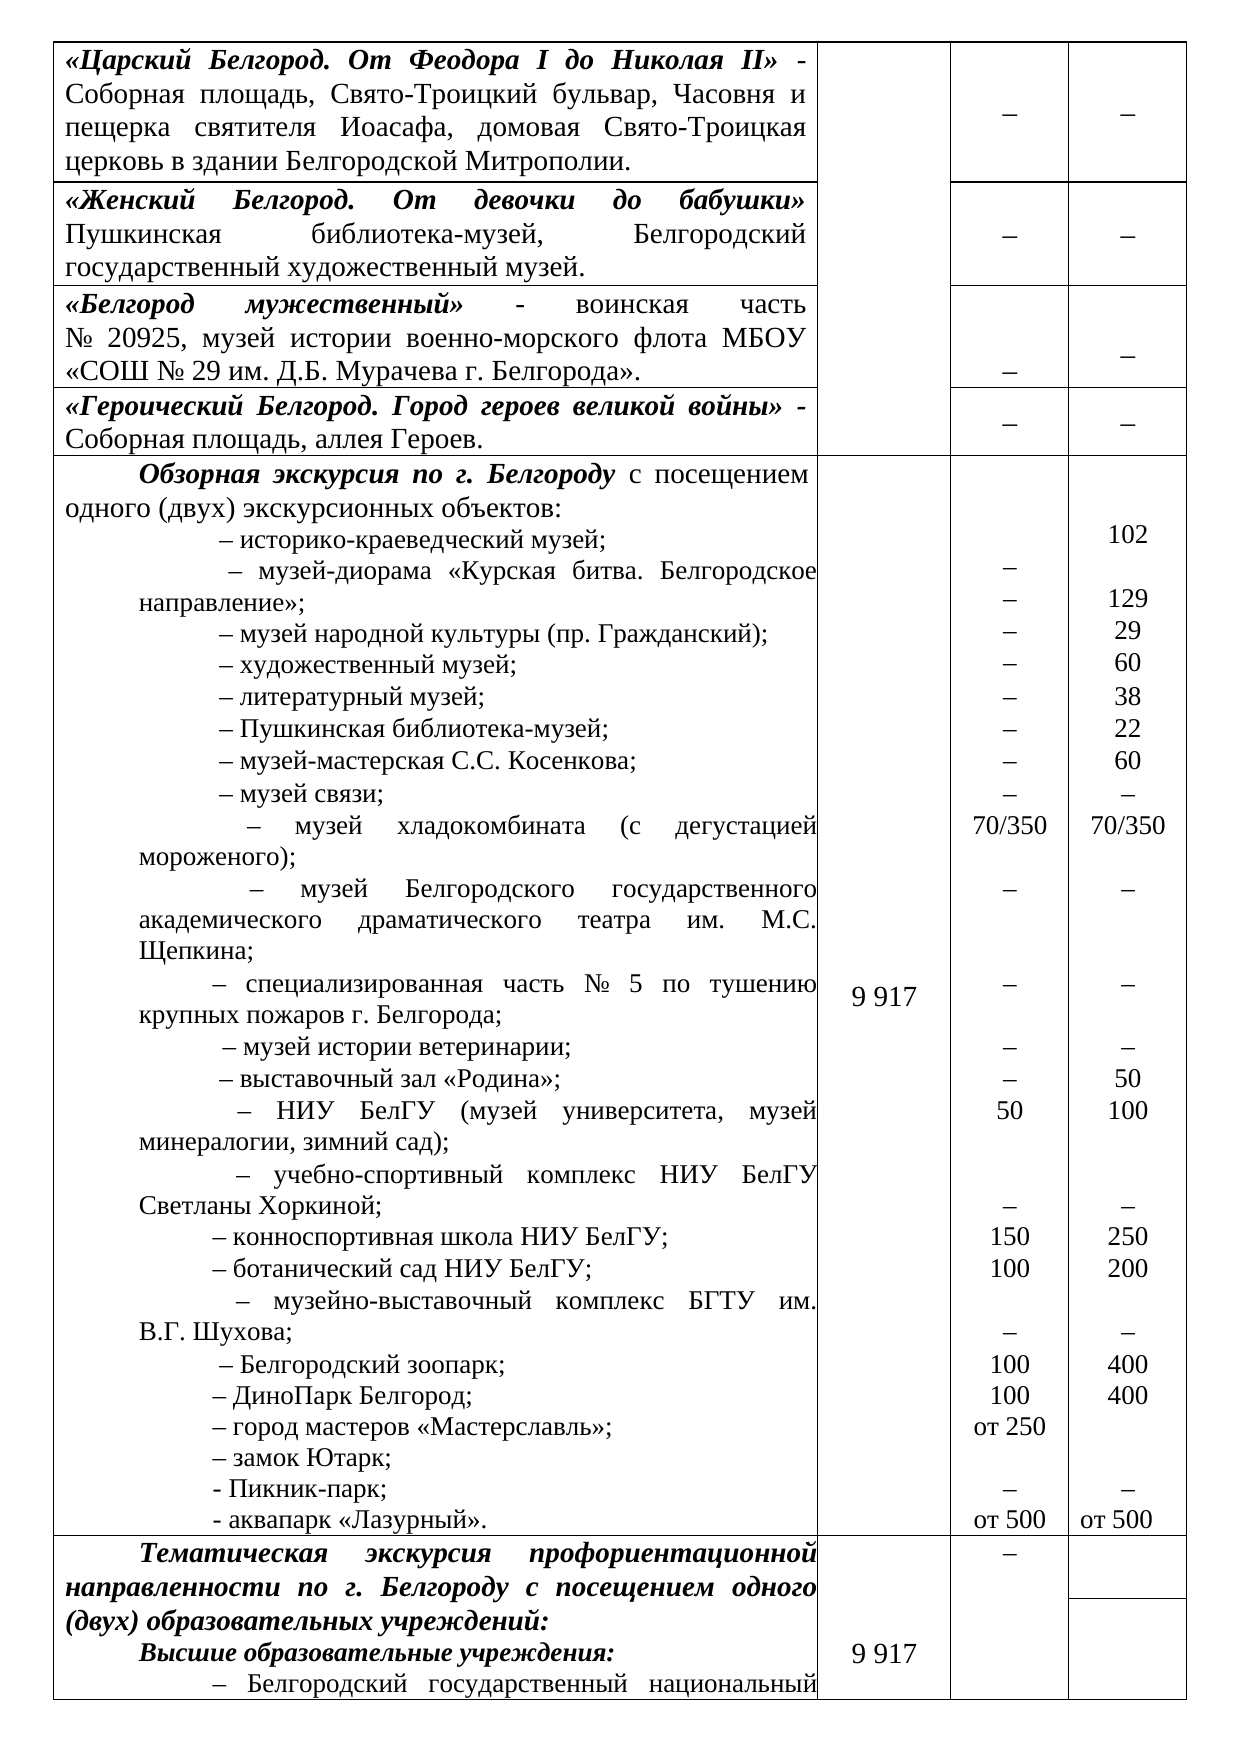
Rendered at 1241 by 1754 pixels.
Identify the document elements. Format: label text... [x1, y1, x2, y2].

table_cell – выставочный зал «Родина»; [54, 1061, 817, 1093]
table_cell – литературный музей; [54, 679, 817, 711]
table_cell 70/350 [951, 808, 1068, 871]
table_cell 129 [1069, 581, 1186, 613]
table_cell – музей связи; [54, 776, 817, 808]
table_cell – учебно-спортивный комплекс НИУ БелГУ Светланы Хоркиной; – конноспортивная школа НИУ БелГУ; [54, 1157, 817, 1251]
table_cell – [1069, 871, 1186, 966]
table_cell – музей хладокомбината (с дегустацией мороженого); [54, 808, 817, 871]
table_cell – [951, 1283, 1068, 1347]
table_cell – [951, 286, 1068, 387]
table_cell «Белгород мужественный» - воинская часть № 20925, музей истории военно-морского флота МБОУ «СОШ № 29 им. Д.Б. Мурачева г. Белгорода». [54, 286, 817, 387]
table_cell – НИУ БелГУ (музей университета, музей минералогии, зимний сад); [54, 1093, 817, 1157]
table_cell – [1069, 1599, 1186, 1698]
table_cell – [1069, 43, 1186, 181]
table_cell – [951, 388, 1068, 455]
table_cell – [951, 966, 1068, 1029]
table_cell – [951, 1029, 1068, 1061]
table_cell «Женский Белгород. От девочки до бабушки» Пушкинская библиотека-музей, Белгородский государственный художественный музей. [54, 183, 817, 285]
table_cell 50 [1069, 1061, 1186, 1093]
table_cell – [951, 744, 1068, 776]
table_cell 38 [1069, 679, 1186, 711]
table_cell – [1069, 966, 1186, 1029]
table_cell – [1069, 776, 1186, 808]
table_cell – 150 [951, 1157, 1068, 1251]
table_cell 60 [1069, 645, 1186, 679]
table_cell 22 [1069, 711, 1186, 743]
table_cell – [951, 871, 1068, 966]
table_cell – музей истории ветеринарии; [54, 1029, 817, 1061]
table_cell – [1069, 183, 1186, 285]
table_cell – музей Белгородского государственного академического драматического театра им. М.С. Щепкина; [54, 871, 817, 966]
table_cell 70/350 [1069, 808, 1186, 871]
table_cell – 250 [1069, 1157, 1186, 1251]
table_cell 100 [1069, 1093, 1186, 1157]
table_cell 60 [1069, 744, 1186, 776]
table_cell – [951, 581, 1068, 613]
table_cell – [951, 1536, 1068, 1698]
table_cell 100 [951, 1251, 1068, 1283]
table_cell 9 917 [818, 456, 950, 1534]
table_cell 9 917 [818, 1536, 950, 1698]
table_cell 50 [951, 1093, 1068, 1157]
table_cell 102 [1069, 456, 1186, 581]
table_cell 200 [1069, 1251, 1186, 1283]
table_cell – [951, 645, 1068, 679]
table_cell – музейно-выставочный комплекс БГТУ им. В.Г. Шухова; [54, 1283, 817, 1347]
table_cell – [951, 776, 1068, 808]
table_cell – ботанический сад НИУ БелГУ; [54, 1251, 817, 1283]
table_cell – [951, 183, 1068, 285]
table_cell Обзорная экскурсия по г. Белгороду с посещением одного (двух) экскурсионных объектов: – историко-краеведческий музей; – музей-диорама «Курская битва. Белгородское направление»; – музей народной культуры (пр. Гражданский); – художественный музей; [54, 456, 817, 679]
table_cell – Пушкинская библиотека-музей; [54, 711, 817, 743]
table_cell – [951, 711, 1068, 743]
table_cell – музей-мастерская С.С. Косенкова; [54, 744, 817, 776]
table_cell [1069, 1536, 1186, 1598]
table_cell – [951, 679, 1068, 711]
table_cell – [951, 456, 1068, 581]
table_cell 400 400 – от 500 [1069, 1347, 1186, 1534]
table_cell – [1069, 286, 1186, 387]
table_cell – [1069, 1283, 1186, 1347]
table_cell Тематическая экскурсия профориентационной направленности по г. Белгороду с посещением одного (двух) образовательных учреждений: Высшие образовательные учреждения: – Белгородский государственный национальный исследовательский университет; – Белгородский государственный технологический университет им. В.Г. Шухова; – Белгородский государственный аграрный университет им. В.Я. Горина; – Белгородский университет кооперации, экономики и права; – Белгородский юридический институт Министерства внутренних дел РФ им. И.Д. Путилина; – Белгородский государственный институт искусств и культуры. [54, 1536, 817, 1698]
table_cell – [951, 1061, 1068, 1093]
table_cell 100 100 от 250 – от 500 [951, 1347, 1068, 1534]
table_cell – Белгородский зоопарк; – ДиноПарк Белгород; – город мастеров «Мастерславль»; – замок Ютарк; - Пикник-парк; - аквапарк «Лазурный». [54, 1347, 817, 1534]
table_cell – специализированная часть № 5 по тушению крупных пожаров г. Белгорода; [54, 966, 817, 1029]
table_cell – [951, 613, 1068, 645]
table_cell 29 [1069, 613, 1186, 645]
table_cell – [951, 43, 1068, 181]
table_cell «Героический Белгород. Город героев великой войны» - Соборная площадь, аллея Героев. [54, 388, 817, 455]
table_cell «Царский Белгород. От Феодора I до Николая II» - Соборная площадь, Свято-Троицкий бульвар, Часовня и пещерка святителя Иоасафа, домовая Свято-Троицкая церковь в здании Белгородской Митрополии. [54, 43, 817, 181]
table_cell – [1069, 388, 1186, 455]
table_cell – [1069, 1029, 1186, 1061]
